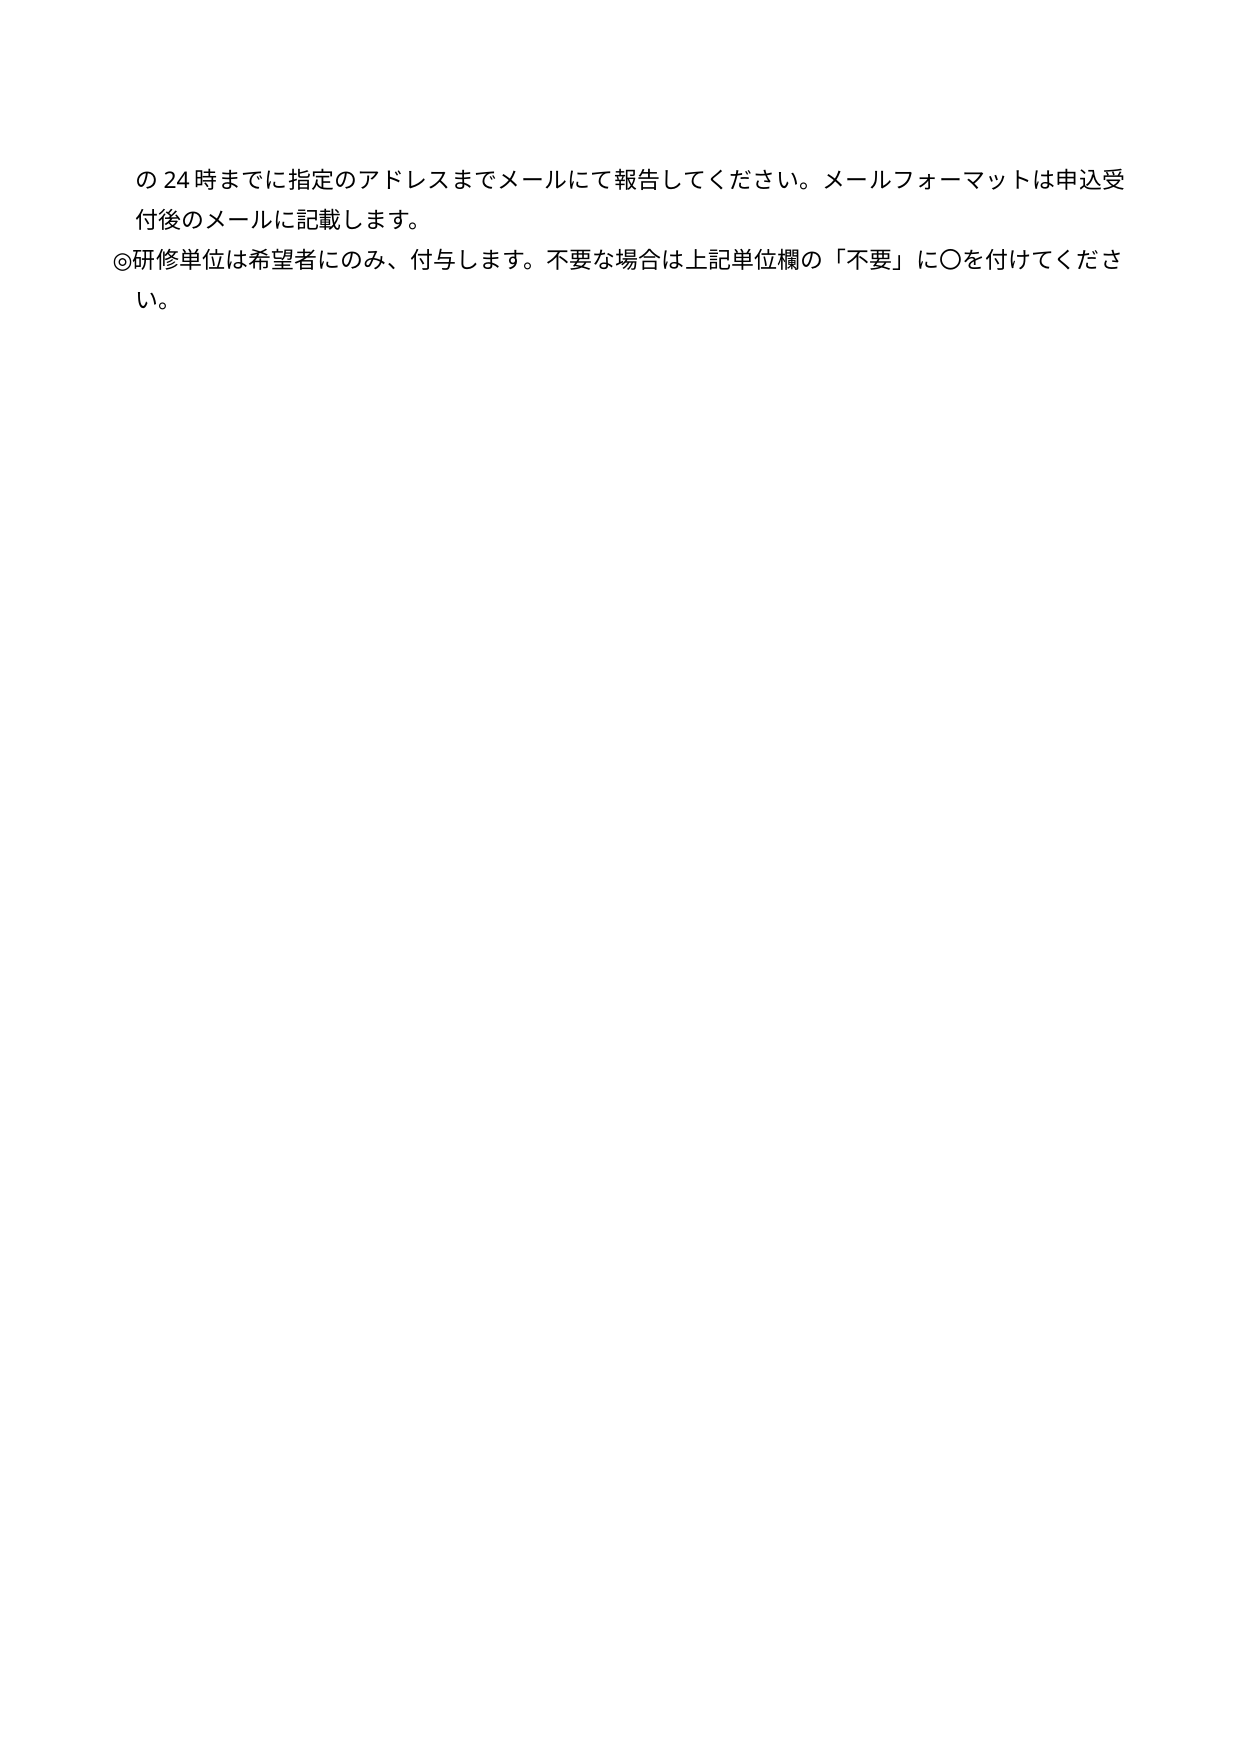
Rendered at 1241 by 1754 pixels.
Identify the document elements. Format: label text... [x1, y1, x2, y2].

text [112, 159, 1128, 239]
text ◎研修単位は希望者にのみ、付与します。不要な場合は上記単位欄の「不要」に〇を付けてください。 [112, 239, 1128, 318]
